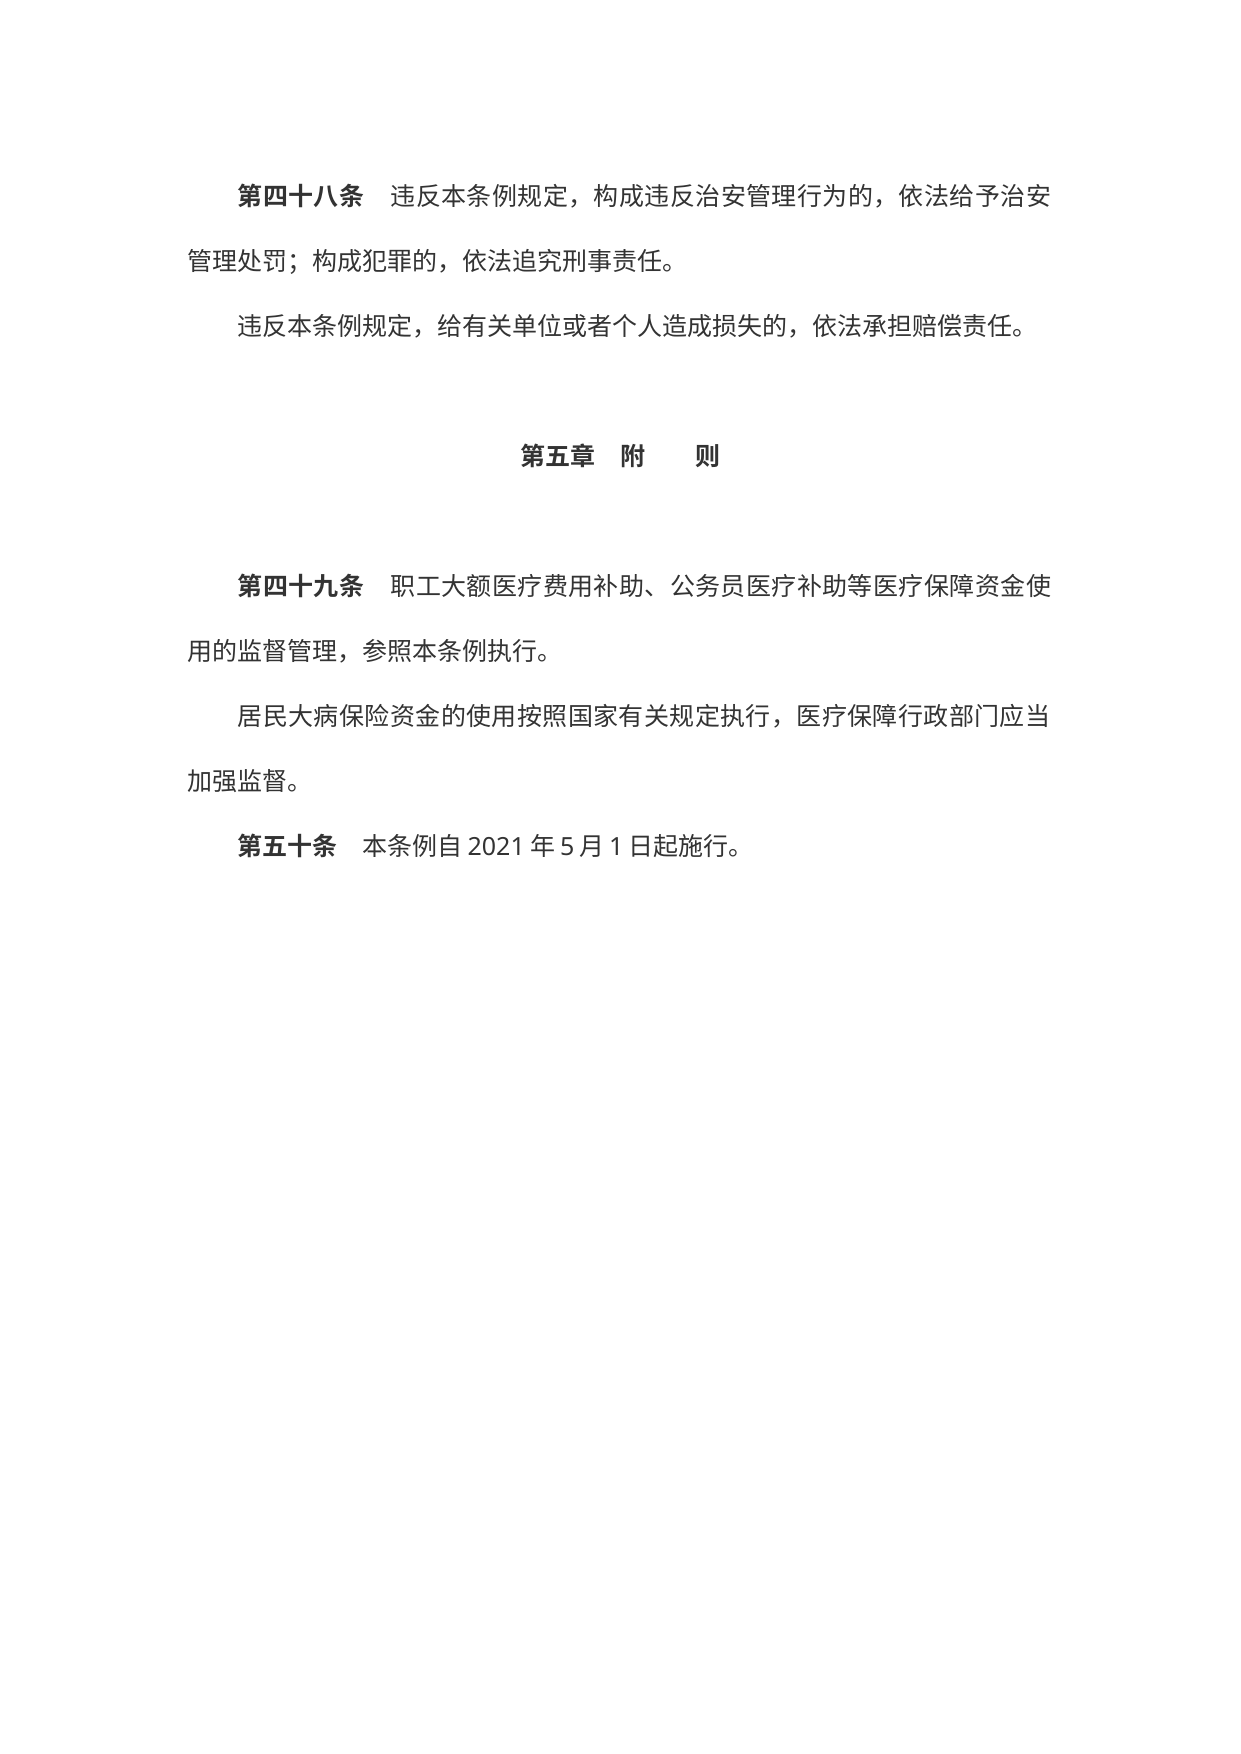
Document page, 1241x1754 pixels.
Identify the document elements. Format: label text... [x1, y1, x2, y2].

text 第四十八条 违反本条例规定，构成违反治安管理行为的，依法给予治安管理处罚；构成犯罪的，依法追究刑事责任。 [187, 162, 1053, 292]
text 第五十条 本条例自2021年5月1日起施行。 [187, 812, 1053, 877]
text 第四十九条 职工大额医疗费用补助、公务员医疗补助等医疗保障资金使用的监督管理，参照本条例执行。 [187, 552, 1053, 682]
text 第五章 附 则 [187, 422, 1053, 487]
text 居民大病保险资金的使用按照国家有关规定执行，医疗保障行政部门应当加强监督。 [187, 682, 1053, 812]
text 违反本条例规定，给有关单位或者个人造成损失的，依法承担赔偿责任。 [187, 292, 1053, 357]
